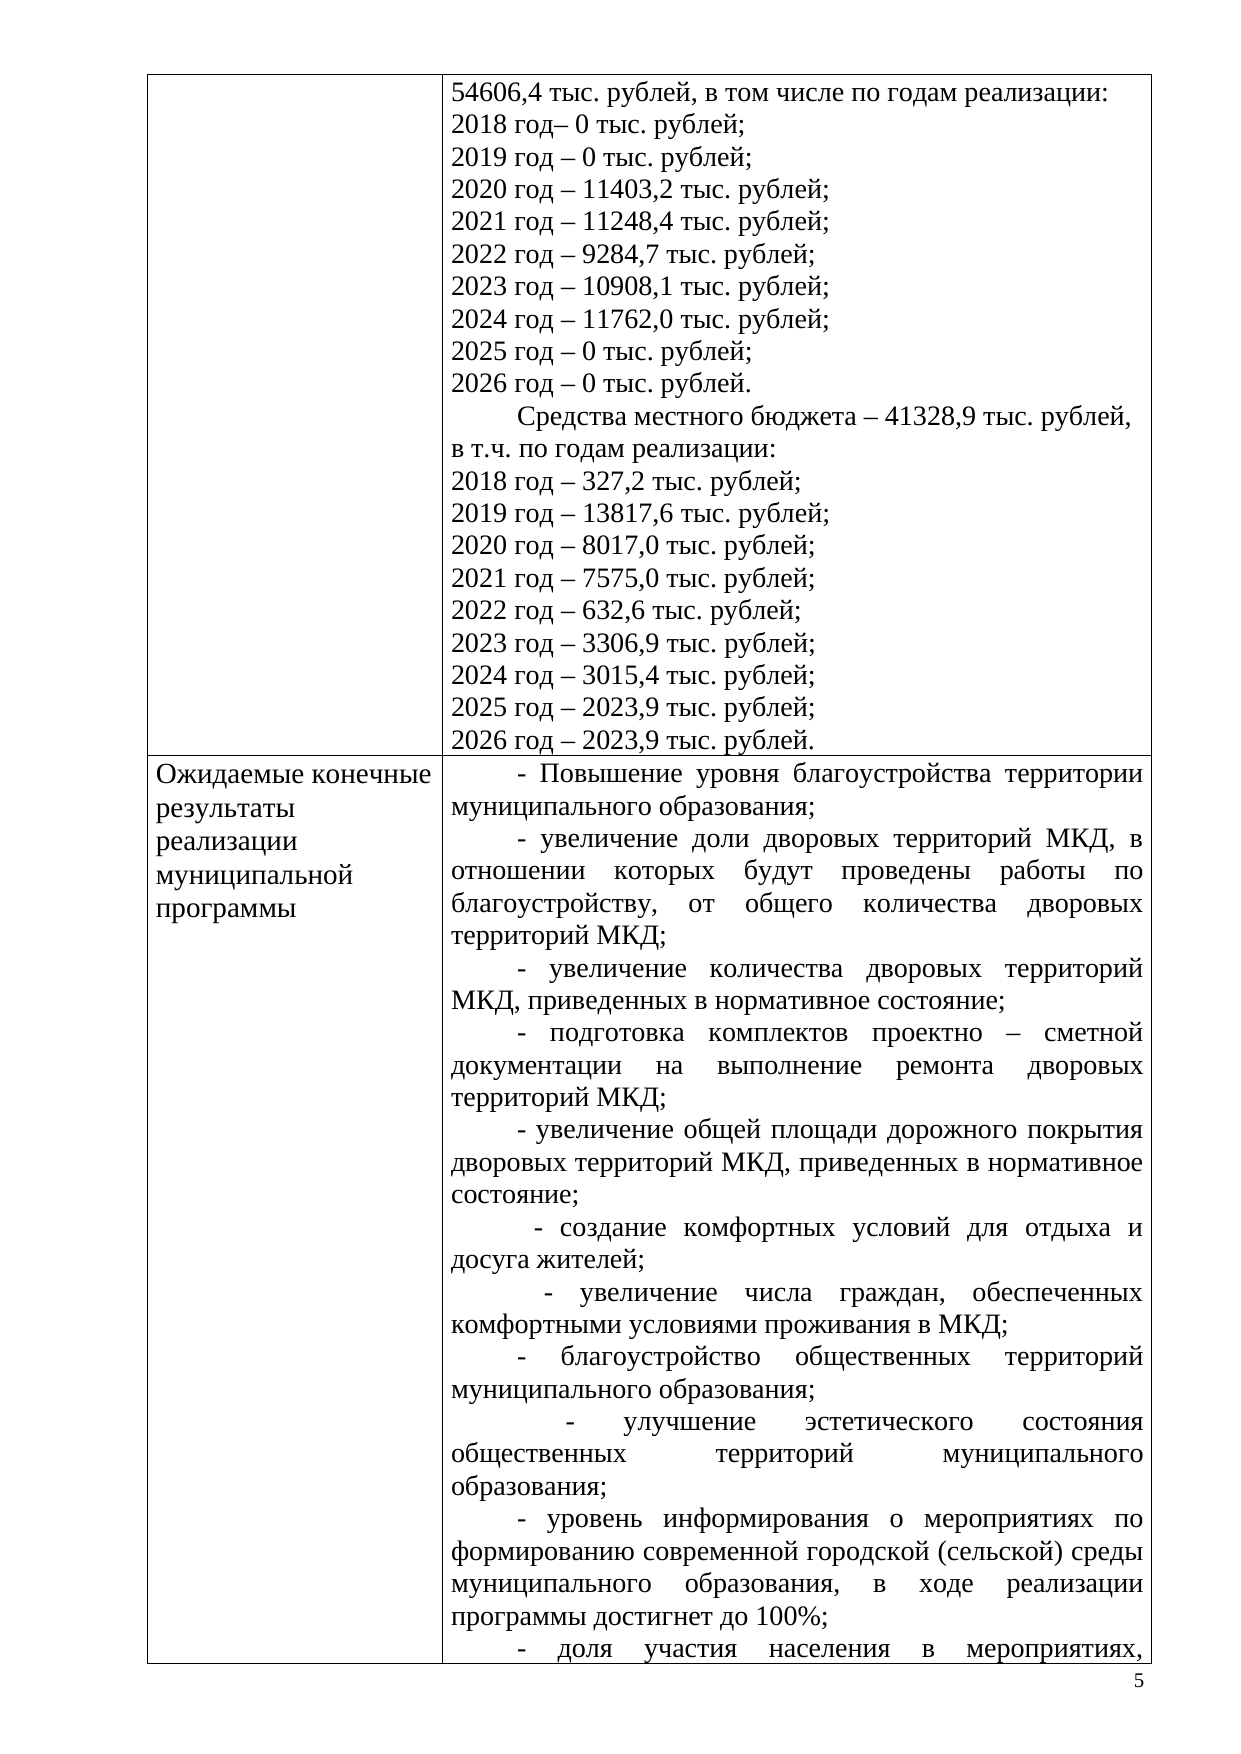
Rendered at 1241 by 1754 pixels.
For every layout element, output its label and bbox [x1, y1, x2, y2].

table_cell [148, 75, 442, 755]
table_cell [443, 75, 1151, 755]
table_cell [443, 756, 1151, 1663]
table_cell [148, 756, 442, 1663]
